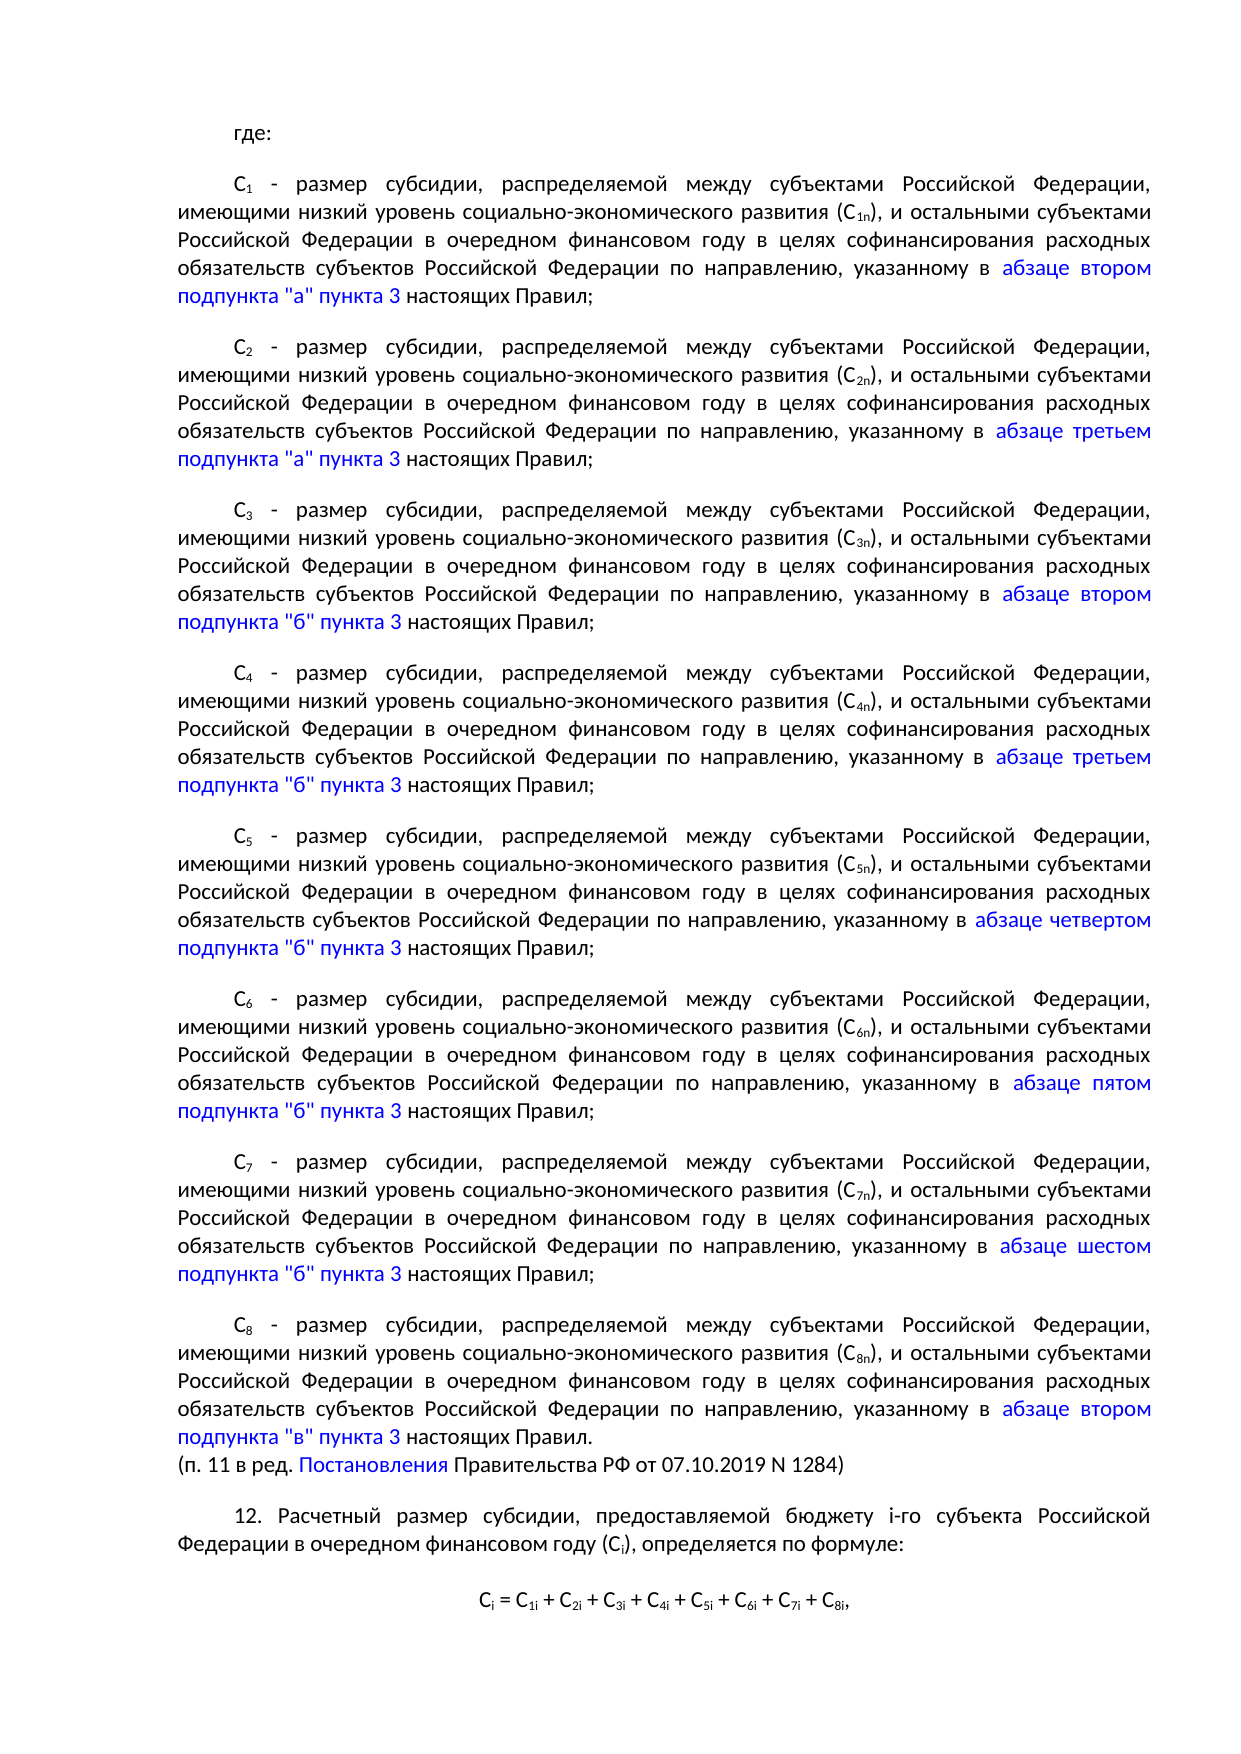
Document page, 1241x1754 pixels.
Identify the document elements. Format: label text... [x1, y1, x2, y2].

text С3 - размер субсидии, распределяемой между субъектами Российской Федерации, имеющими низкий уровень социально-экономического развития (С3n), и остальными субъектами Российской Федерации в очередном финансовом году в целях софинансирования расходных обязательств субъектов Российской Федерации по направлению, указанному в абзаце втором подпункта "б" пункта 3 настоящих Правил; [177, 495, 1152, 635]
text где: [177, 118, 1152, 146]
text С7 - размер субсидии, распределяемой между субъектами Российской Федерации, имеющими низкий уровень социально-экономического развития (С7n), и остальными субъектами Российской Федерации в очередном финансовом году в целях софинансирования расходных обязательств субъектов Российской Федерации по направлению, указанному в абзаце шестом подпункта "б" пункта 3 настоящих Правил; [177, 1147, 1152, 1287]
text Сi = С1i + С2i + С3i + С4i + С5i + С6i + С7i + С8i, [177, 1585, 1152, 1613]
text С6 - размер субсидии, распределяемой между субъектами Российской Федерации, имеющими низкий уровень социально-экономического развития (С6n), и остальными субъектами Российской Федерации в очередном финансовом году в целях софинансирования расходных обязательств субъектов Российской Федерации по направлению, указанному в абзаце пятом подпункта "б" пункта 3 настоящих Правил; [177, 984, 1152, 1124]
text С1 - размер субсидии, распределяемой между субъектами Российской Федерации, имеющими низкий уровень социально-экономического развития (С1n), и остальными субъектами Российской Федерации в очередном финансовом году в целях софинансирования расходных обязательств субъектов Российской Федерации по направлению, указанному в абзаце втором подпункта "а" пункта 3 настоящих Правил; [177, 169, 1152, 309]
text С4 - размер субсидии, распределяемой между субъектами Российской Федерации, имеющими низкий уровень социально-экономического развития (С4n), и остальными субъектами Российской Федерации в очередном финансовом году в целях софинансирования расходных обязательств субъектов Российской Федерации по направлению, указанному в абзаце третьем подпункта "б" пункта 3 настоящих Правил; [177, 658, 1152, 798]
text 12. Расчетный размер субсидии, предоставляемой бюджету i-го субъекта Российской Федерации в очередном финансовом году (Сi), определяется по формуле: [177, 1501, 1152, 1557]
text С5 - размер субсидии, распределяемой между субъектами Российской Федерации, имеющими низкий уровень социально-экономического развития (С5n), и остальными субъектами Российской Федерации в очередном финансовом году в целях софинансирования расходных обязательств субъектов Российской Федерации по направлению, указанному в абзаце четвертом подпункта "б" пункта 3 настоящих Правил; [177, 821, 1152, 961]
text (п. 11 в ред. Постановления Правительства РФ от 07.10.2019 N 1284) [177, 1450, 1152, 1478]
text С8 - размер субсидии, распределяемой между субъектами Российской Федерации, имеющими низкий уровень социально-экономического развития (С8n), и остальными субъектами Российской Федерации в очередном финансовом году в целях софинансирования расходных обязательств субъектов Российской Федерации по направлению, указанному в абзаце втором подпункта "в" пункта 3 настоящих Правил. [177, 1310, 1152, 1450]
text С2 - размер субсидии, распределяемой между субъектами Российской Федерации, имеющими низкий уровень социально-экономического развития (С2n), и остальными субъектами Российской Федерации в очередном финансовом году в целях софинансирования расходных обязательств субъектов Российской Федерации по направлению, указанному в абзаце третьем подпункта "а" пункта 3 настоящих Правил; [177, 332, 1152, 472]
